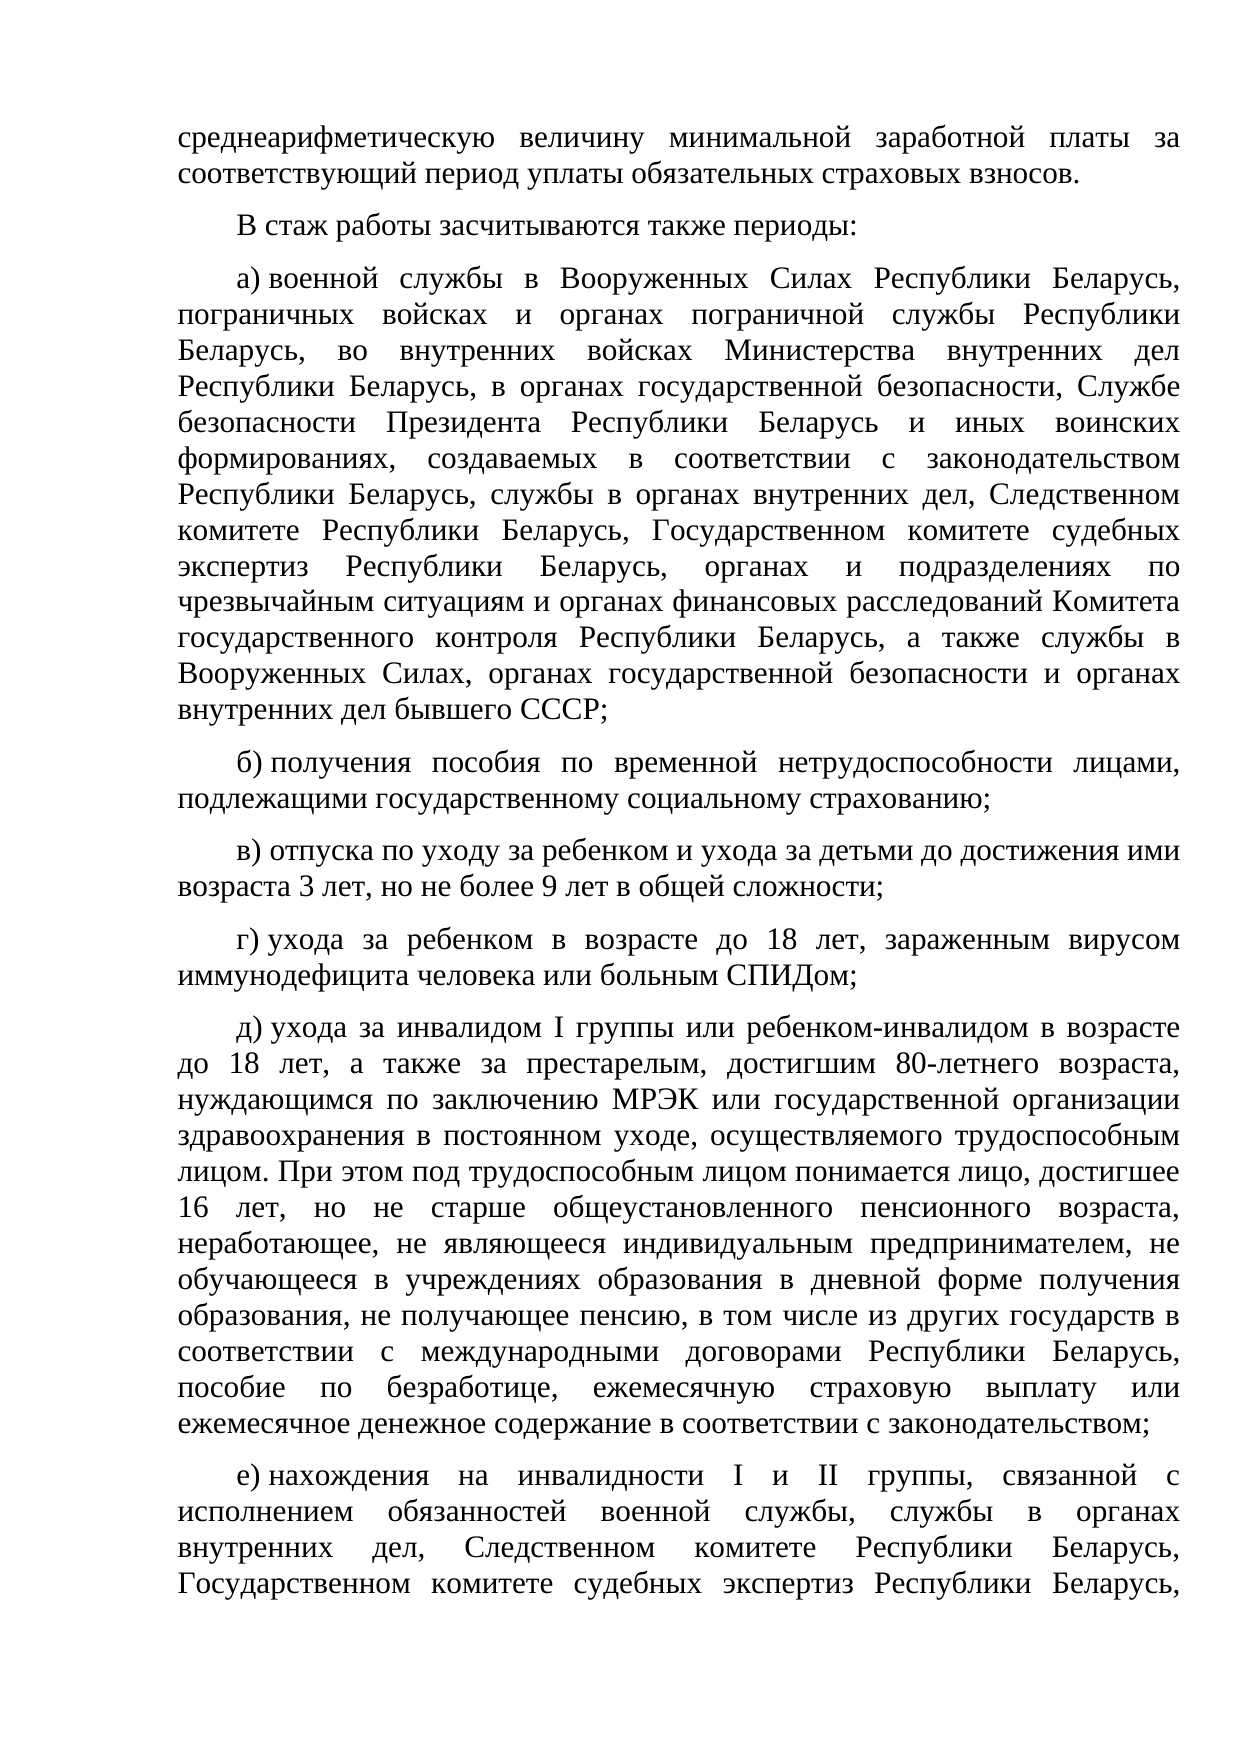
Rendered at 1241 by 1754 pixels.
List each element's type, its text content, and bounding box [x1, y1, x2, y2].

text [177, 118, 1181, 190]
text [177, 1457, 1181, 1600]
text в) отпуска по уходу за ребенком и ухода за детьми до достижения ими возраста 3 лет, но не более 9 лет в общей сложности; [177, 832, 1181, 903]
text В стаж работы засчитываются также периоды: [177, 207, 1181, 243]
text д) ухода за инвалидом I группы или ребенком-инвалидом в возрасте до 18 лет, а также за престарелым, достигшим 80-летнего возраста, нуждающимся по заключению МРЭК или государственной организации здравоохранения в постоянном уходе, осуществляемого трудоспособным лицом. При этом под трудоспособным лицом понимается лицо, достигшее 16 лет, но не старше общеустановленного пенсионного возраста, неработающее, не являющееся индивидуальным предпринимателем, не обучающееся в учреждениях образования в дневной форме получения образования, не получающее пенсию, в том числе из других государств в соответствии с международными договорами Республики Беларусь, пособие по безработице, ежемесячную страховую выплату или ежемесячное денежное содержание в соответствии с законодательством; [177, 1009, 1181, 1440]
text б) получения пособия по временной нетрудоспособности лицами, подлежащими государственному социальному страхованию; [177, 743, 1181, 815]
text г) ухода за ребенком в возрасте до 18 лет, зараженным вирусом иммунодефицита человека или больным СПИДом; [177, 920, 1181, 992]
text а) военной службы в Вооруженных Силах Республики Беларусь, пограничных войсках и органах пограничной службы Республики Беларусь, во внутренних войсках Министерства внутренних дел Республики Беларусь, в органах государственной безопасности, Службе безопасности Президента Республики Беларусь и иных воинских формированиях, создаваемых в соответствии с законодательством Республики Беларусь, службы в органах внутренних дел, Следственном комитете Республики Беларусь, Государственном комитете судебных экспертиз Республики Беларусь, органах и подразделениях по чрезвычайным ситуациям и органах финансовых расследований Комитета государственного контроля Республики Беларусь, а также службы в Вооруженных Силах, органах государственной безопасности и органах внутренних дел бывшего СССР; [177, 259, 1181, 726]
